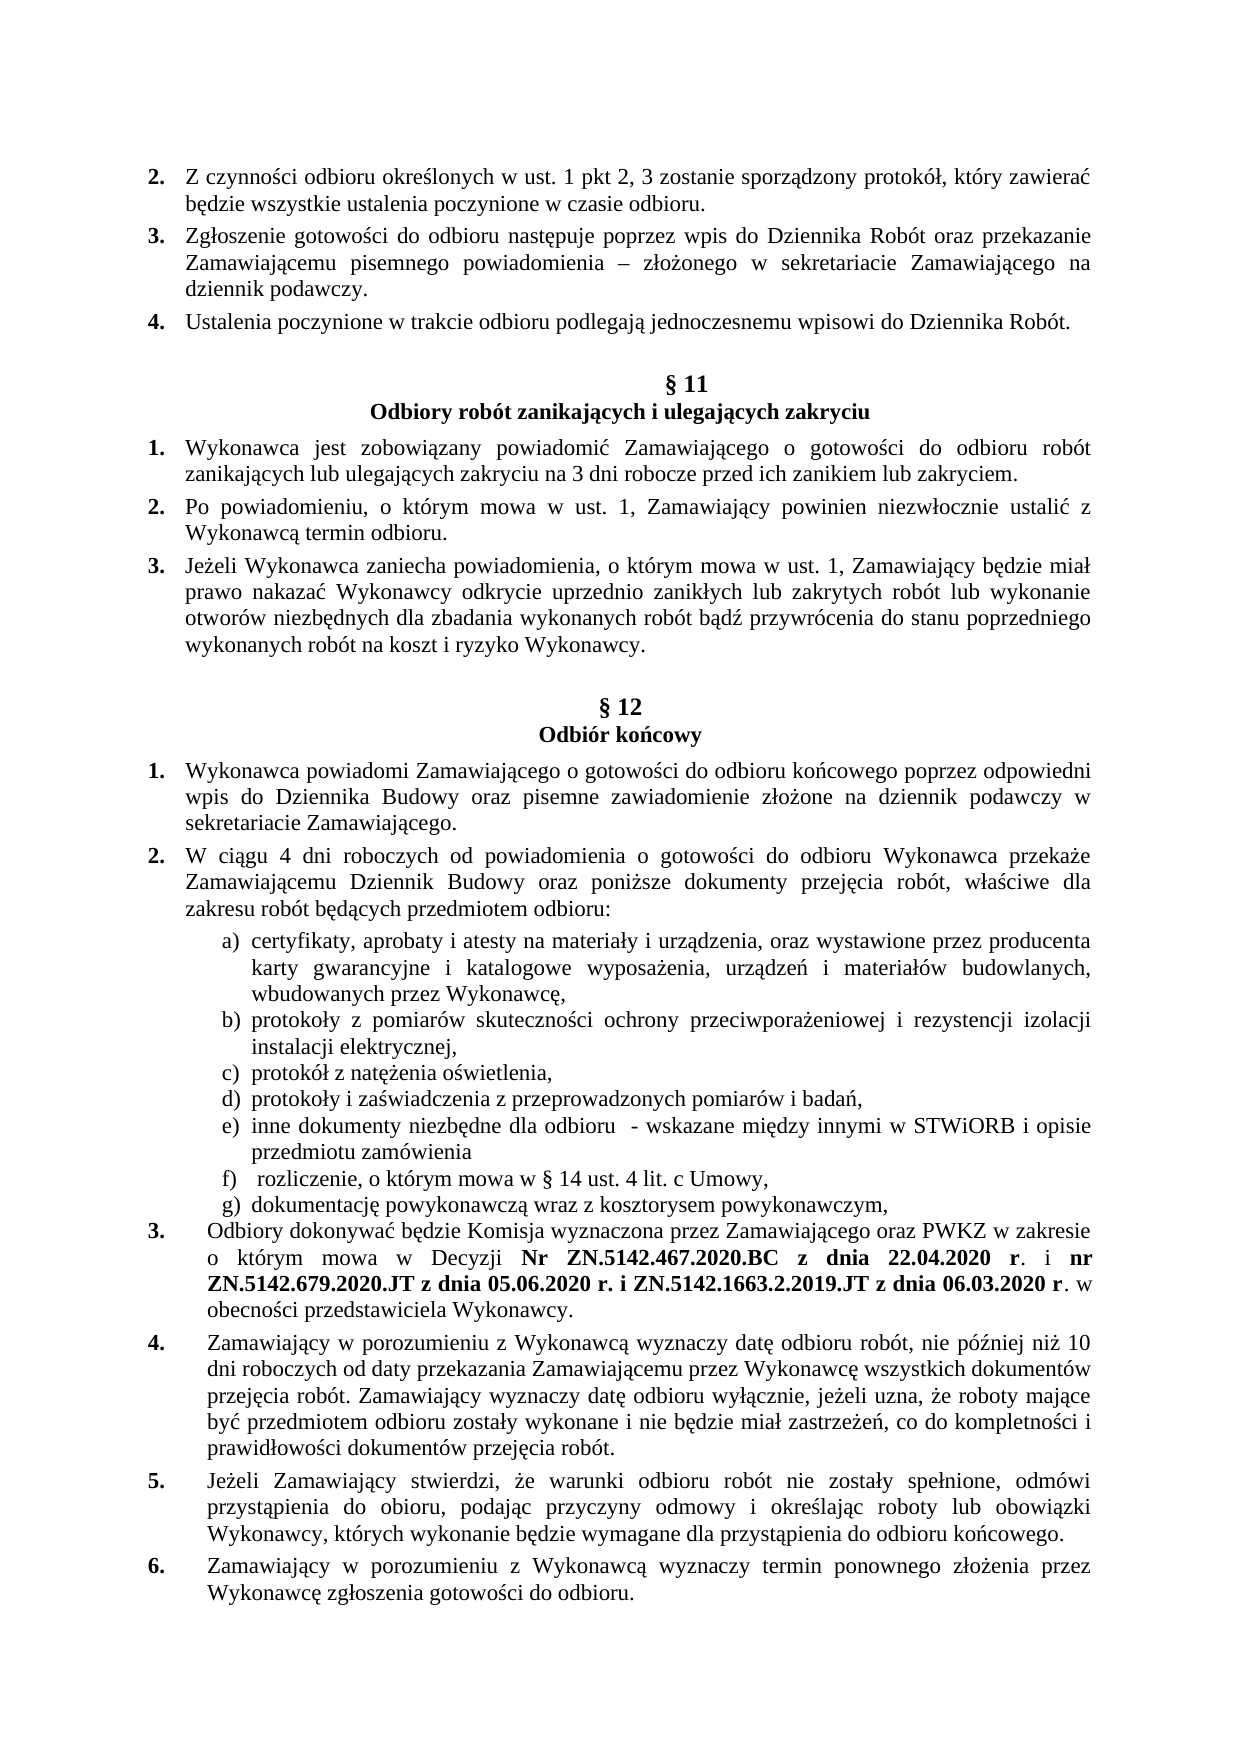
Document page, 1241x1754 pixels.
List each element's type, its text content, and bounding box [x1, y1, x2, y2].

list Z czynności odbioru określonych w ust. 1 pkt 2, 3 zostanie sporządzony protokół, który zawierać będzie wszystkie ustalenia poczynione w czasie odbioru. [148, 163, 1092, 216]
list W ciągu 4 dni roboczych od powiadomienia o gotowości do odbioru Wykonawca przekaże Zamawiającemu Dziennik Budowy oraz poniższe dokumenty przejęcia robót, właściwe dla zakresu robót będących przedmiotem odbioru: [148, 842, 1092, 921]
text § 12 [148, 692, 1092, 721]
list Wykonawca powiadomi Zamawiającego o gotowości do odbioru końcowego poprzez odpowiedni wpis do Dziennika Budowy oraz pisemne zawiadomienie złożone na dziennik podawczy w sekretariacie Zamawiającego. [148, 757, 1092, 836]
list Jeżeli Wykonawca zaniecha powiadomienia, o którym mowa w ust. 1, Zamawiający będzie miał prawo nakazać Wykonawcy odkrycie uprzednio zanikłych lub zakrytych robót lub wykonanie otworów niezbędnych dla zbadania wykonanych robót bądź przywrócenia do stanu poprzedniego wykonanych robót na koszt i ryzyko Wykonawcy. [148, 552, 1092, 657]
list rozliczenie, o którym mowa w § 14 ust. 4 lit. c Umowy, [222, 1164, 1092, 1191]
list Wykonawca jest zobowiązany powiadomić Zamawiającego o gotowości do odbioru robót zanikających lub ulegających zakryciu na 3 dni robocze przed ich zanikiem lub zakryciem. [148, 434, 1092, 486]
text Odbiory robót zanikających i ulegających zakryciu [148, 398, 1092, 424]
text § 11 [664, 369, 1092, 398]
list Zamawiający w porozumieniu z Wykonawcą wyznaczy termin ponownego złożenia przez Wykonawcę zgłoszenia gotowości do odbioru. [148, 1552, 1092, 1605]
list Po powiadomieniu, o którym mowa w ust. 1, Zamawiający powinien niezwłocznie ustalić z Wykonawcą termin odbioru. [148, 493, 1092, 545]
list inne dokumenty niezbędne dla odbioru - wskazane między innymi w STWiORB i opisie przedmiotu zamówienia [222, 1112, 1092, 1164]
list dokumentację powykonawczą wraz z kosztorysem powykonawczym, [222, 1191, 1092, 1217]
text Odbiór końcowy [148, 721, 1092, 747]
list Zamawiający w porozumieniu z Wykonawcą wyznaczy datę odbioru robót, nie później niż 10 dni roboczych od daty przekazania Zamawiającemu przez Wykonawcę wszystkich dokumentów przejęcia robót. Zamawiający wyznaczy datę odbioru wyłącznie, jeżeli uzna, że roboty mające być przedmiotem odbioru zostały wykonane i nie będzie miał zastrzeżeń, co do kompletności i prawidłowości dokumentów przejęcia robót. [148, 1329, 1092, 1461]
list protokoły i zaświadczenia z przeprowadzonych pomiarów i badań, [222, 1086, 1092, 1112]
list Zgłoszenie gotowości do odbioru następuje poprzez wpis do Dziennika Robót oraz przekazanie Zamawiającemu pisemnego powiadomienia – złożonego w sekretariacie Zamawiającego na dziennik podawczy. [148, 222, 1092, 301]
list Odbiory dokonywać będzie Komisja wyznaczona przez Zamawiającego oraz PWKZ w zakresie o którym mowa w Decyzji Nr ZN.5142.467.2020.BC z dnia 22.04.2020 r. i nr ZN.5142.679.2020.JT z dnia 05.06.2020 r. i ZN.5142.1663.2.2019.JT z dnia 06.03.2020 r. w obecności przedstawiciela Wykonawcy. [148, 1217, 1092, 1323]
list certyfikaty, aprobaty i atesty na materiały i urządzenia, oraz wystawione przez producenta karty gwarancyjne i katalogowe wyposażenia, urządzeń i materiałów budowlanych, wbudowanych przez Wykonawcę, [222, 927, 1092, 1006]
list protokoły z pomiarów skuteczności ochrony przeciwporażeniowej i rezystencji izolacji instalacji elektrycznej, [222, 1006, 1092, 1059]
list Jeżeli Zamawiający stwierdzi, że warunki odbioru robót nie zostały spełnione, odmówi przystąpienia do obioru, podając przyczyny odmowy i określając roboty lub obowiązki Wykonawcy, których wykonanie będzie wymagane dla przystąpienia do odbioru końcowego. [148, 1467, 1092, 1546]
list Ustalenia poczynione w trakcie odbioru podlegają jednoczesnemu wpisowi do Dziennika Robót. [148, 308, 1092, 334]
list protokół z natężenia oświetlenia, [222, 1059, 1092, 1086]
